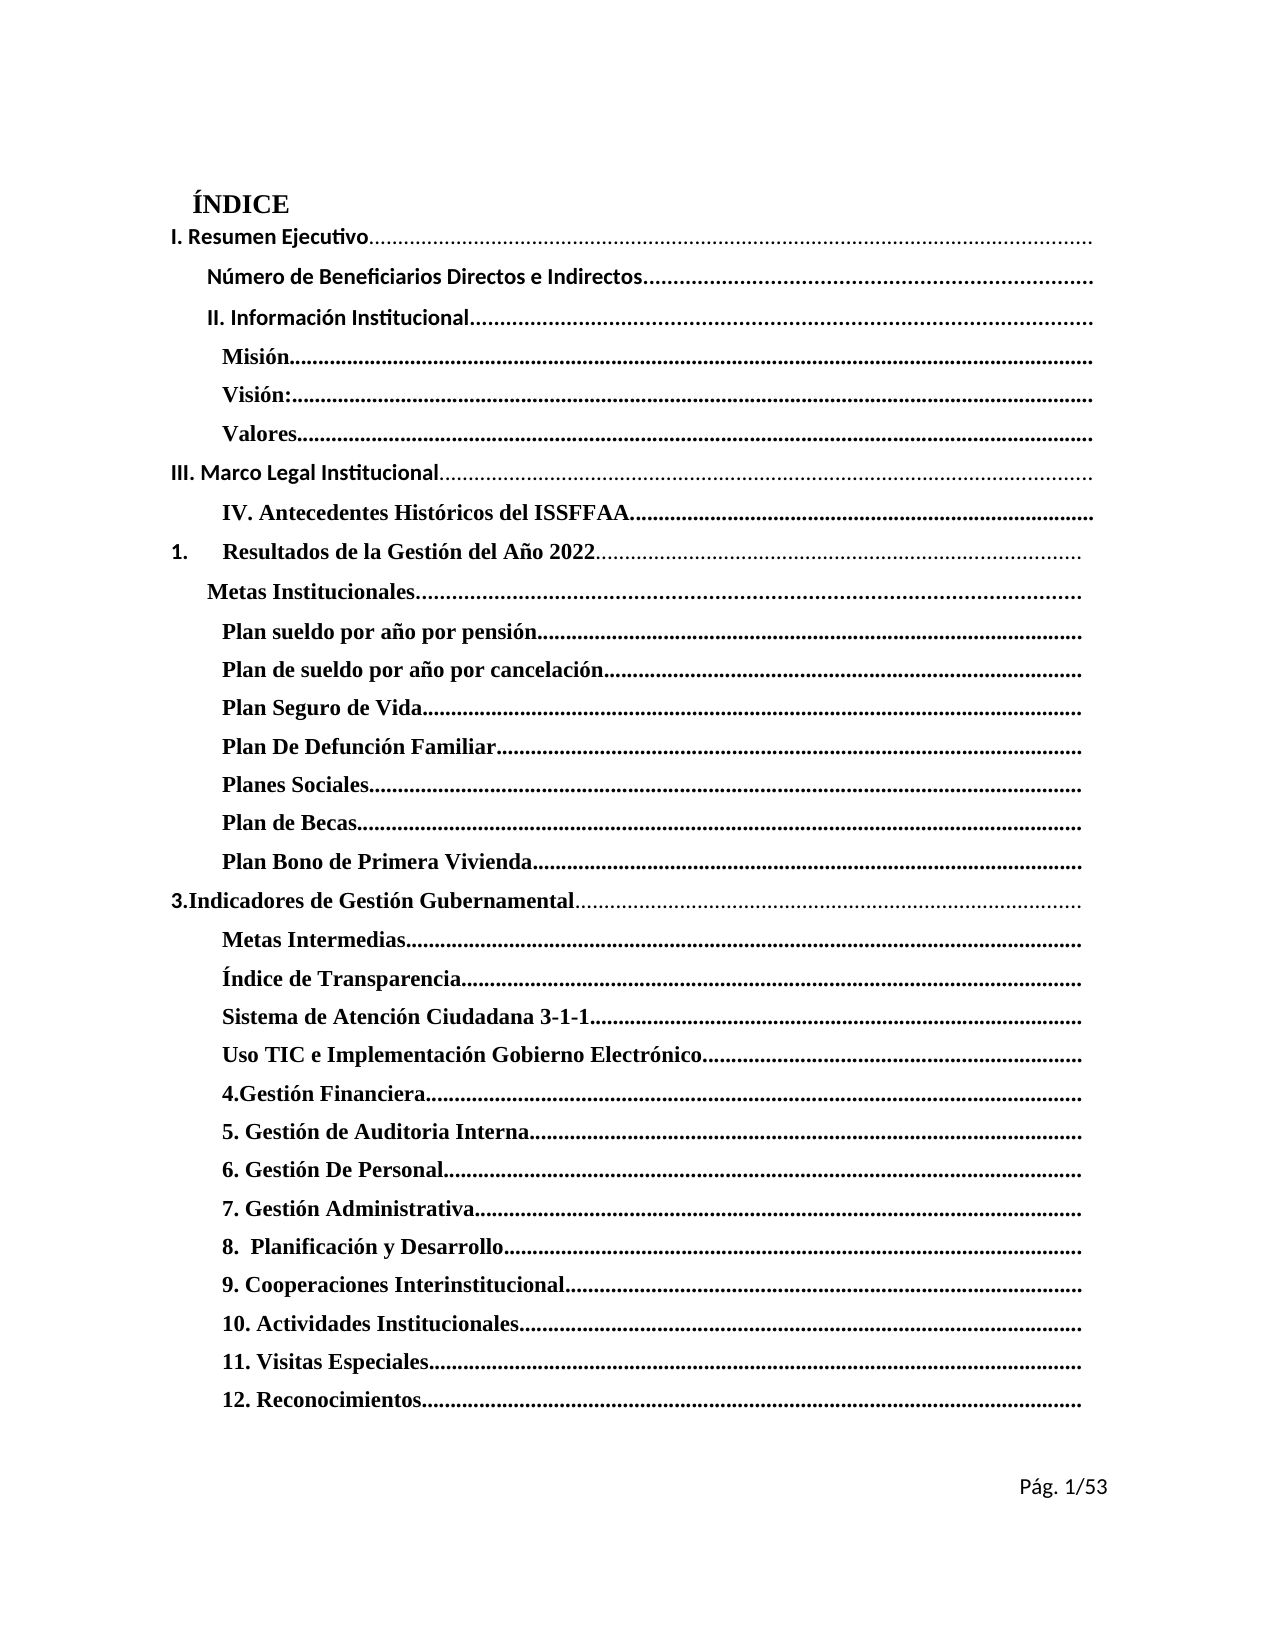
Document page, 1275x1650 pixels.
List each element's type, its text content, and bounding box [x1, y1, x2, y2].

text ÍNDICE [192, 188, 1107, 219]
